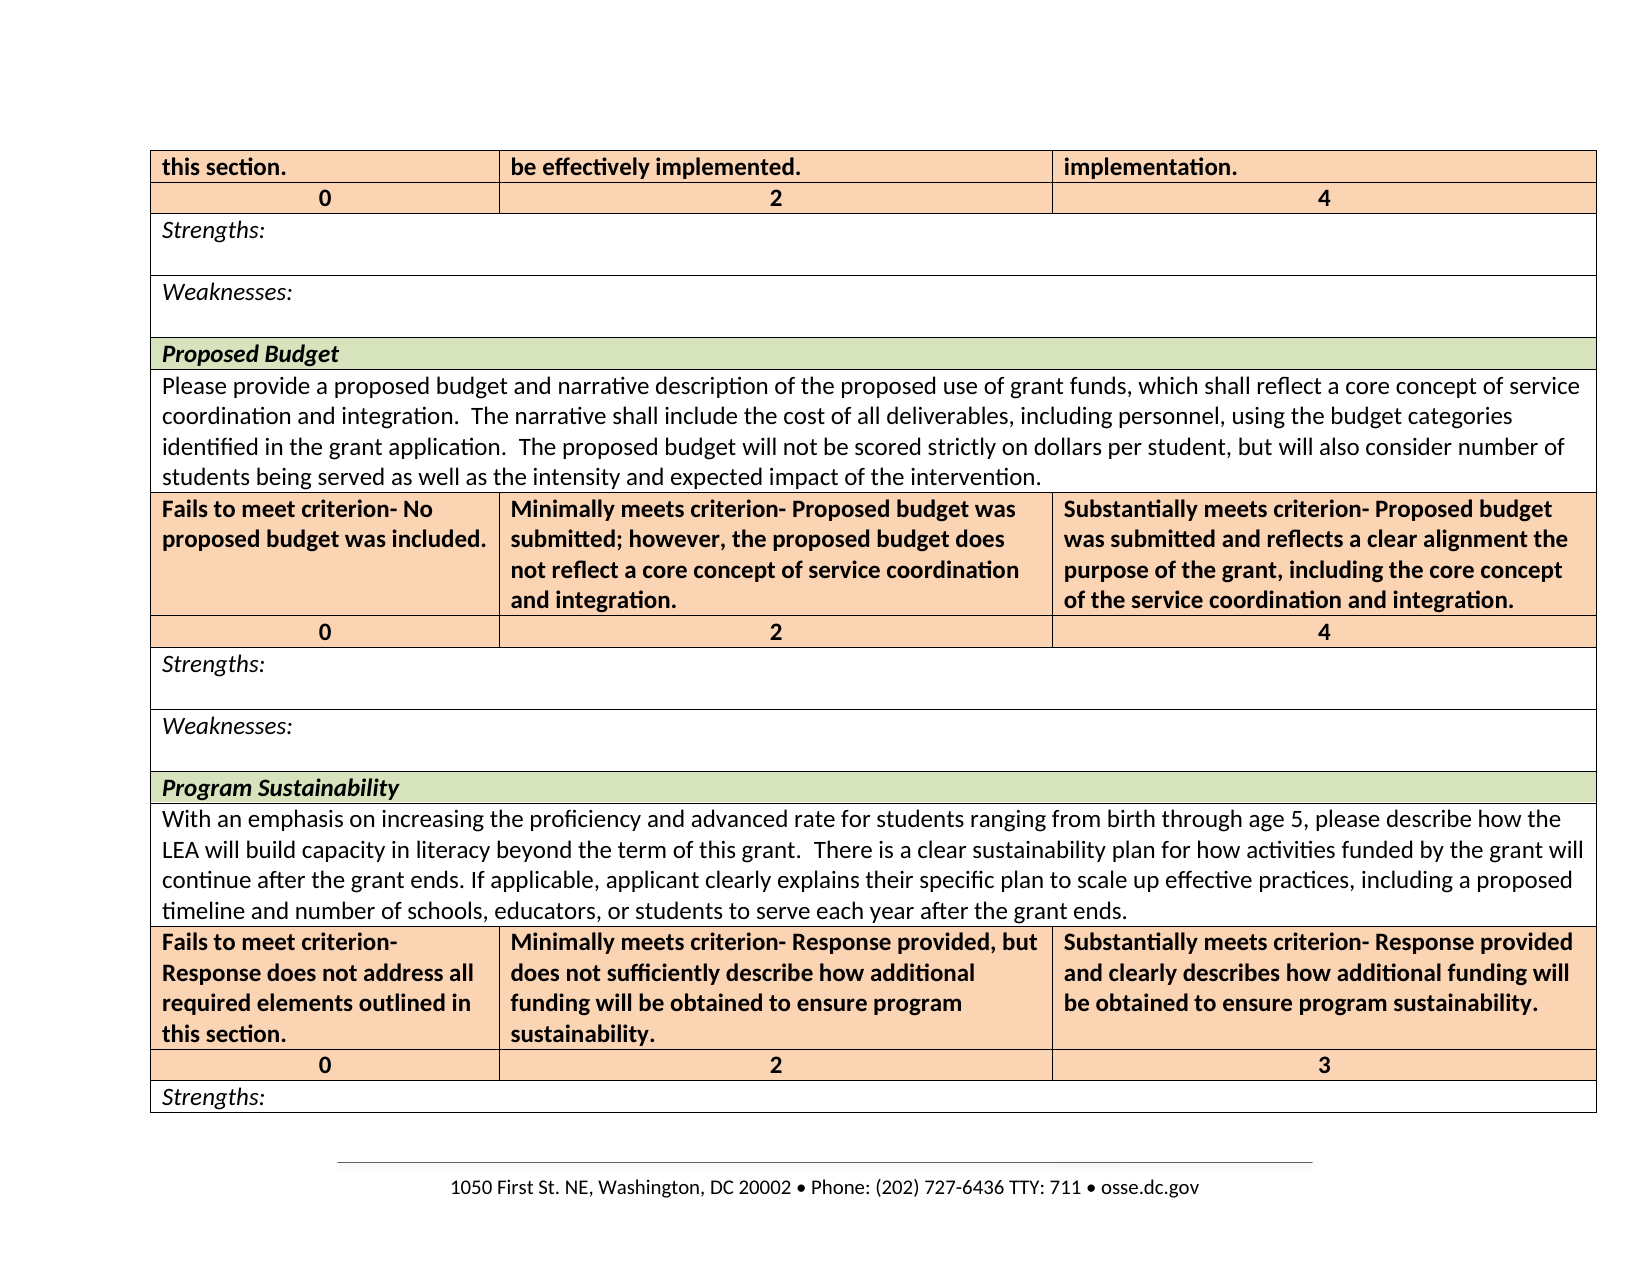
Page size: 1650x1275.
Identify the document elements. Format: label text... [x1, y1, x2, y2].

table_cell Fails to meet criterion- No proposed budget was included. [151, 493, 499, 615]
table_cell Substantially meets criterion- Response provided and clearly describes how additional funding will be obtained to ensure program sustainability. [1053, 927, 1596, 1049]
table_cell Weaknesses: [151, 710, 1596, 771]
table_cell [1053, 151, 1596, 182]
table_cell 2 [500, 1050, 1052, 1080]
table_cell 0 [151, 1050, 499, 1080]
table_cell Fails to meet criterion- Response does not address all required elements outlined in this section. [151, 927, 499, 1049]
table_cell Minimally meets criterion- Proposed budget was submitted; however, the proposed budget does not reflect a core concept of service coordination and integration. [500, 493, 1052, 615]
table_cell Strengths: [151, 648, 1596, 709]
table_cell Proposed Budget [151, 338, 1596, 369]
table_cell 3 [1053, 1050, 1596, 1080]
table_cell 2 [500, 616, 1052, 647]
table_cell 4 [1053, 183, 1596, 213]
table_cell 2 [500, 183, 1052, 213]
table_cell With an emphasis on increasing the proficiency and advanced rate for students ranging from birth through age 5, please describe how the LEA will build capacity in literacy beyond the term of this grant. There is a clear sustainability plan for how activities funded by the grant will continue after the grant ends. If applicable, applicant clearly explains their specific plan to scale up effective practices, including a proposed timeline and number of schools, educators, or students to serve each year after the grant ends. [151, 804, 1596, 926]
table_cell Strengths: [151, 1081, 1596, 1112]
table_cell 0 [151, 183, 499, 213]
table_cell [500, 151, 1052, 182]
table_cell Weaknesses: [151, 276, 1596, 337]
table_cell 0 [151, 616, 499, 647]
table_cell Please provide a proposed budget and narrative description of the proposed use of grant funds, which shall reflect a core concept of service coordination and integration. The narrative shall include the cost of all deliverables, including personnel, using the budget categories identified in the grant application. The proposed budget will not be scored strictly on dollars per student, but will also consider number of students being served as well as the intensity and expected impact of the intervention. [151, 370, 1596, 492]
table_cell 4 [1053, 616, 1596, 647]
table_cell Strengths: [151, 214, 1596, 275]
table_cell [151, 151, 499, 182]
table_cell Minimally meets criterion- Response provided, but does not sufficiently describe how additional funding will be obtained to ensure program sustainability. [500, 927, 1052, 1049]
table_cell Substantially meets criterion- Proposed budget was submitted and reflects a clear alignment the purpose of the grant, including the core concept of the service coordination and integration. [1053, 493, 1596, 615]
table_cell Program Sustainability [151, 772, 1596, 802]
